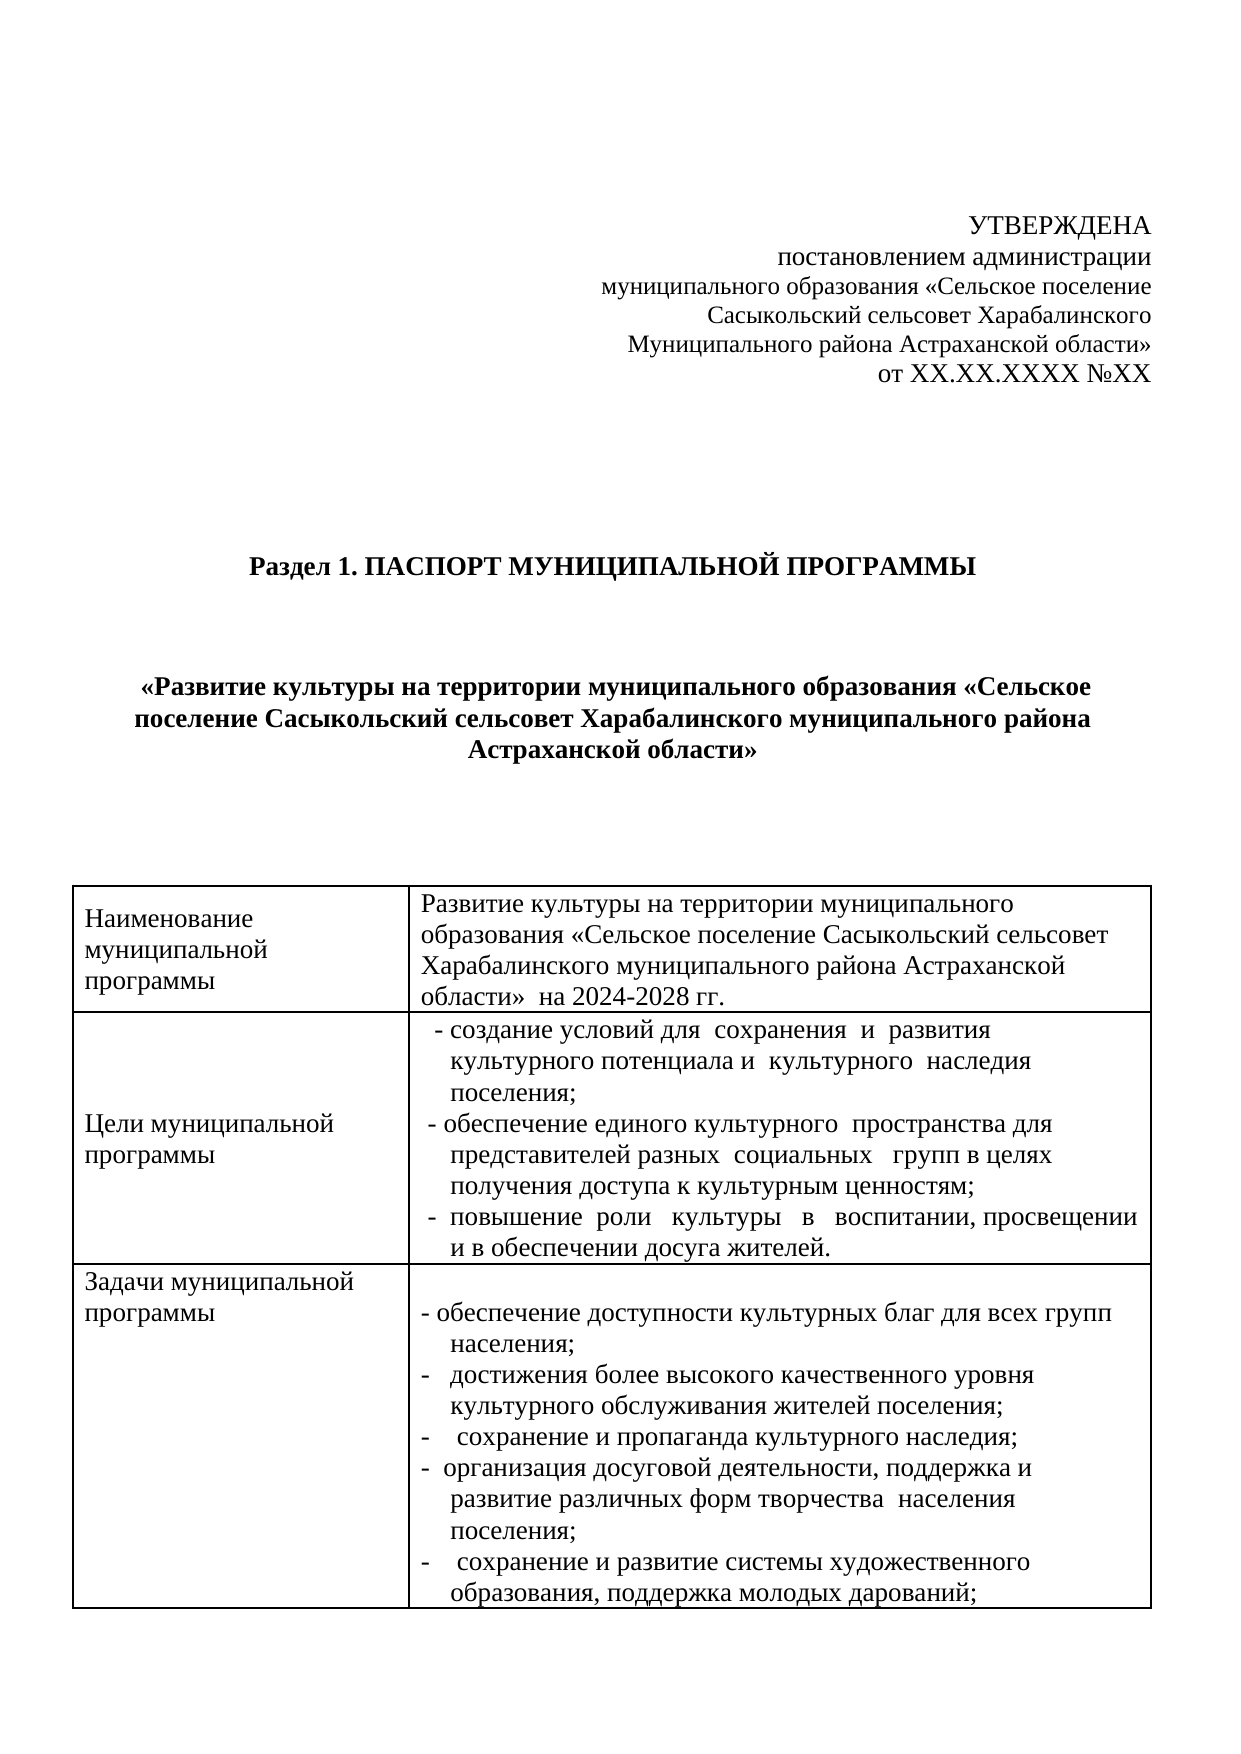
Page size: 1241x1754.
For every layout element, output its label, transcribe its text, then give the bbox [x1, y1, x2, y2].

text УТВЕРЖДЕНА [74, 209, 1152, 240]
text «Развитие культуры на территории муниципального образования «Сельское поселение Сасыкольский сельсовет Харабалинского муниципального района Астраханской области» [74, 671, 1152, 764]
text муниципального образования «Сельское поселение [74, 271, 1152, 300]
table_header Развитие культуры на территории муниципального образования «Сельское поселение Сасыкольский сельсовет Харабалинского муниципального района Астраханской области» на 2024-2028 гг. [410, 887, 1150, 1011]
text Муниципального района Астраханской области» [74, 329, 1152, 357]
text Сасыкольский сельсовет Харабалинского [74, 300, 1152, 329]
table_header Наименование муниципальной программы [74, 887, 408, 1011]
text Раздел 1. ПАСПОРТ МУНИЦИПАЛЬНОЙ ПРОГРАММЫ [74, 550, 1152, 581]
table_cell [74, 1265, 408, 1607]
text постановлением администрации [74, 240, 1152, 271]
text от ХХ.ХХ.ХХХХ №ХХ [74, 357, 1152, 389]
table_cell Цели муниципальной программы [74, 1013, 408, 1262]
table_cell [410, 1265, 1150, 1607]
table_cell - создание условий для сохранения и развития культурного потенциала и культурного наследия поселения; - обеспечение единого культурного пространства для представителей разных социальных групп в целях получения доступа к культурным ценностям; - повышение роли культуры в воспитании, просвещении и в обеспечении досуга жителей. [410, 1013, 1150, 1262]
